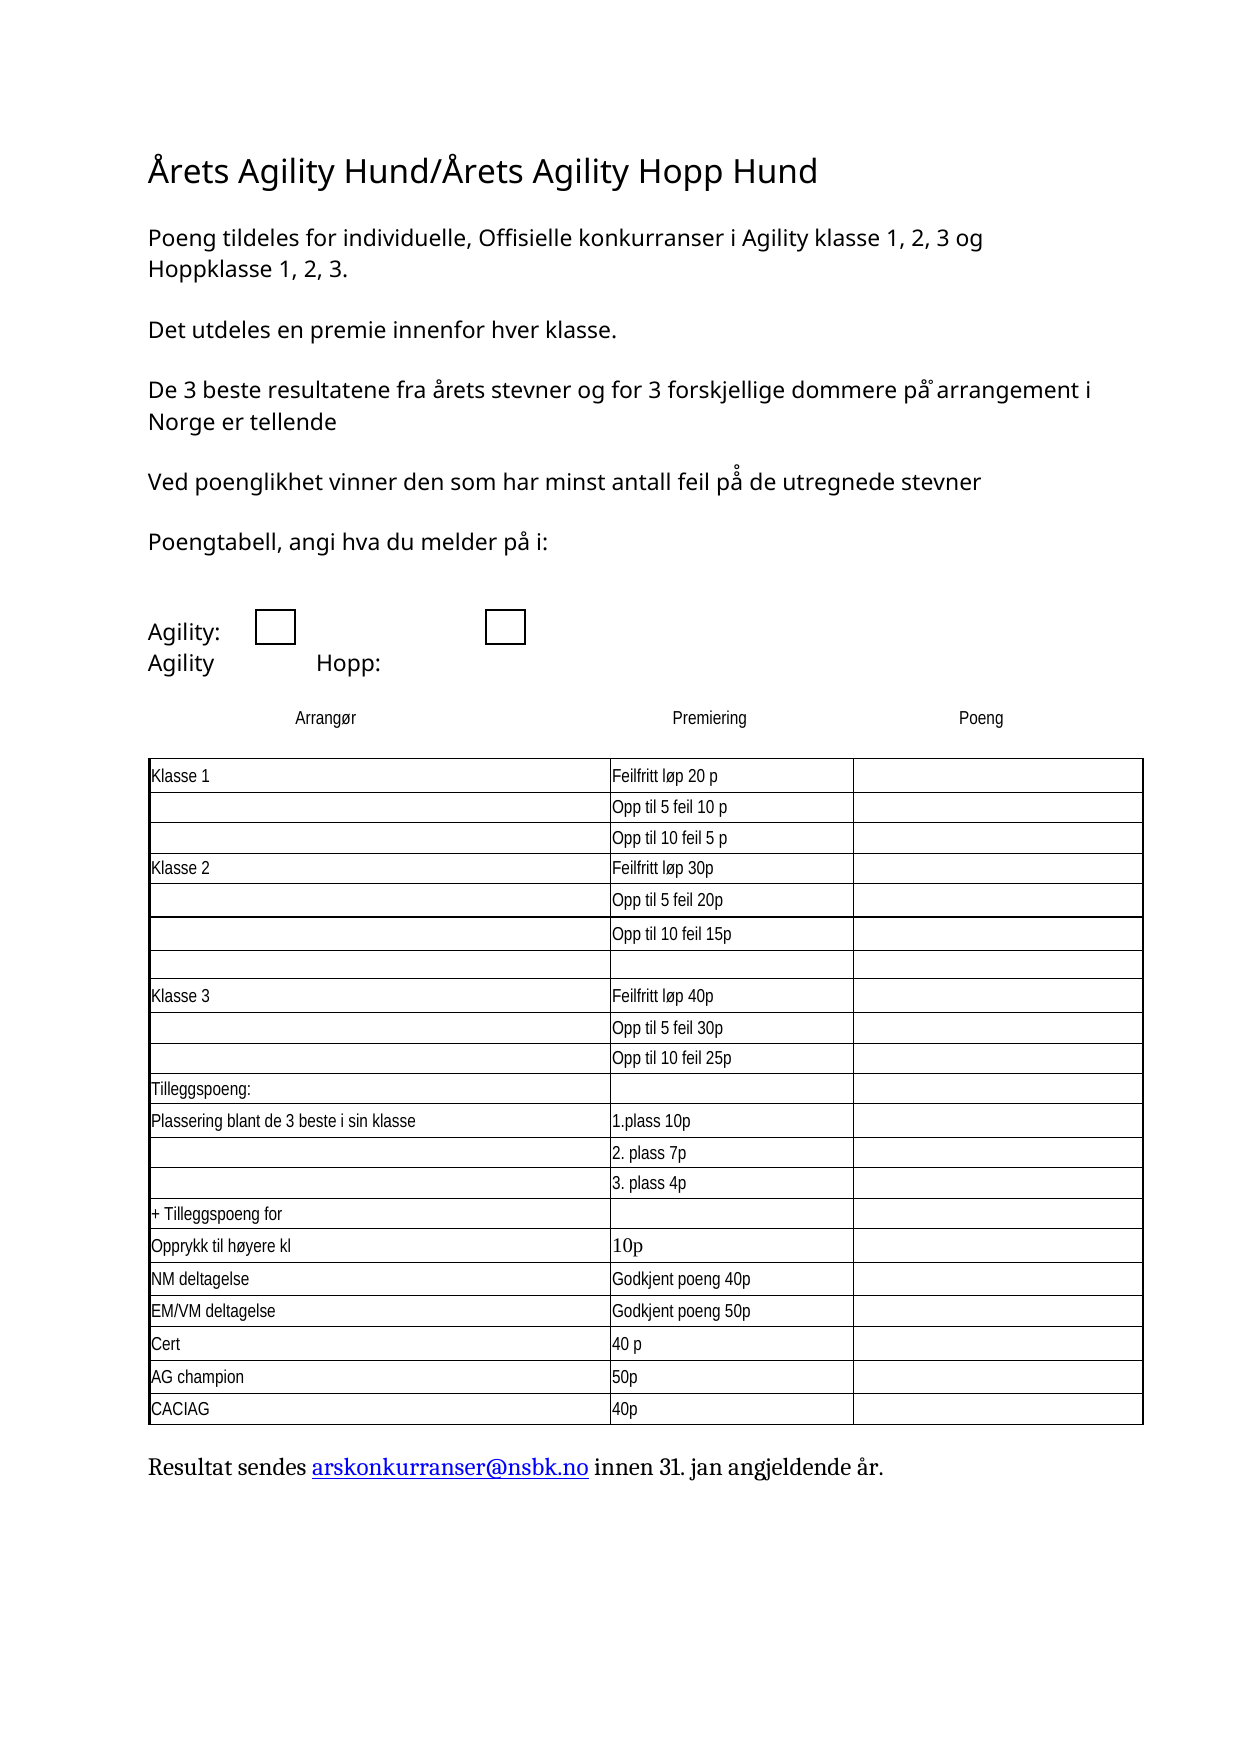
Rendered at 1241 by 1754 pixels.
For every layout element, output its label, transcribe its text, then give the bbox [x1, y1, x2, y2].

table_cell [854, 1361, 1142, 1393]
text Resultat sendes arskonkurranser@nsbk.no innen 31. jan angjeldende år. [148, 1453, 1093, 1482]
table_cell Godkjent poeng 40p [611, 1263, 853, 1295]
table_cell [854, 1074, 1142, 1103]
table_cell Plassering blant de 3 beste i sin klasse [151, 1104, 610, 1137]
table_cell [854, 951, 1142, 978]
table_cell AG champion [151, 1361, 610, 1393]
table_cell CACIAG [151, 1394, 610, 1423]
table_cell [854, 918, 1142, 950]
text De 3 beste resultatene fra årets stevner og for 3 forskjellige dommere på̊ arrangement i Norge er tellende [148, 374, 1093, 437]
table_cell Opp til 5 feil 20p [611, 884, 853, 916]
table_cell [151, 884, 610, 916]
table_cell 40 p [611, 1327, 853, 1359]
table_cell [854, 793, 1142, 822]
table_cell Klasse 2 [151, 854, 610, 883]
table_cell EM/VM deltagelse [151, 1296, 610, 1326]
table_cell [854, 1104, 1142, 1137]
table_cell [854, 1013, 1142, 1042]
table_cell [611, 951, 853, 978]
table_cell 50p [611, 1361, 853, 1393]
table_cell [611, 1199, 853, 1228]
table_cell [854, 1327, 1142, 1359]
table_cell [151, 1044, 610, 1073]
table_cell [854, 884, 1142, 916]
table_cell [151, 793, 610, 822]
table_cell [854, 1199, 1142, 1228]
table_cell [854, 979, 1142, 1012]
table_cell [151, 1013, 610, 1042]
table_cell [151, 1168, 610, 1198]
table_cell Opp til 5 feil 30p [611, 1013, 853, 1042]
table_cell Feilfritt løp 20 p [611, 759, 853, 792]
table_cell Opp til 10 feil 25p [611, 1044, 853, 1073]
table_cell [151, 1138, 610, 1167]
table_cell [854, 1168, 1142, 1198]
text Det utdeles en premie innenfor hver klasse. [148, 314, 1093, 345]
table_cell 2. plass 7p [611, 1138, 853, 1167]
table_cell 10p [611, 1229, 853, 1262]
table_cell [854, 1229, 1142, 1262]
table_cell [151, 823, 610, 852]
table_cell [151, 951, 610, 978]
text Årets Agility Hund/Årets Agility Hopp Hund [148, 148, 1093, 193]
text Ved poenglikhet vinner den som har minst antall feil på̊ de utregnede stevner [148, 466, 1093, 497]
table_cell Opp til 5 feil 10 p [611, 793, 853, 822]
table_cell Godkjent poeng 50p [611, 1296, 853, 1326]
table_cell [854, 854, 1142, 883]
table_cell Feilfritt løp 40p [611, 979, 853, 1012]
table_cell 40p [611, 1394, 853, 1423]
table_cell [611, 1074, 853, 1103]
table_cell [854, 1296, 1142, 1326]
table_cell Klasse 1 [151, 759, 610, 792]
text Poengtabell, angi hva du melder på i: [148, 526, 1093, 586]
table_cell NM deltagelse [151, 1263, 610, 1295]
table_cell Opp til 10 feil 5 p [611, 823, 853, 852]
table_cell [854, 1138, 1142, 1167]
table_cell [854, 759, 1142, 792]
table_cell [854, 1044, 1142, 1073]
table_cell [151, 918, 610, 950]
table_cell 1.plass 10p [611, 1104, 853, 1137]
table_cell [854, 1263, 1142, 1295]
table_cell Opprykk til høyere kl [151, 1229, 610, 1262]
text Poeng tildeles for individuelle, Offisielle konkurranser i Agility klasse 1, 2, 3 og Hoppklasse 1, 2, 3. [148, 222, 1093, 285]
table_cell 3. plass 4p [611, 1168, 853, 1198]
table_cell [854, 823, 1142, 852]
table_cell Klasse 3 [151, 979, 610, 1012]
table_cell Feilfritt løp 30p [611, 854, 853, 883]
text Arrangør Premiering Poeng [148, 707, 1093, 729]
table_cell + Tilleggspoeng for [151, 1199, 610, 1228]
table_cell Tilleggspoeng: [151, 1074, 610, 1103]
table_cell Opp til 10 feil 15p [611, 918, 853, 950]
table_cell Cert [151, 1327, 610, 1359]
table_cell [854, 1394, 1142, 1423]
text Agility: Agility Hopp: [148, 616, 1093, 678]
